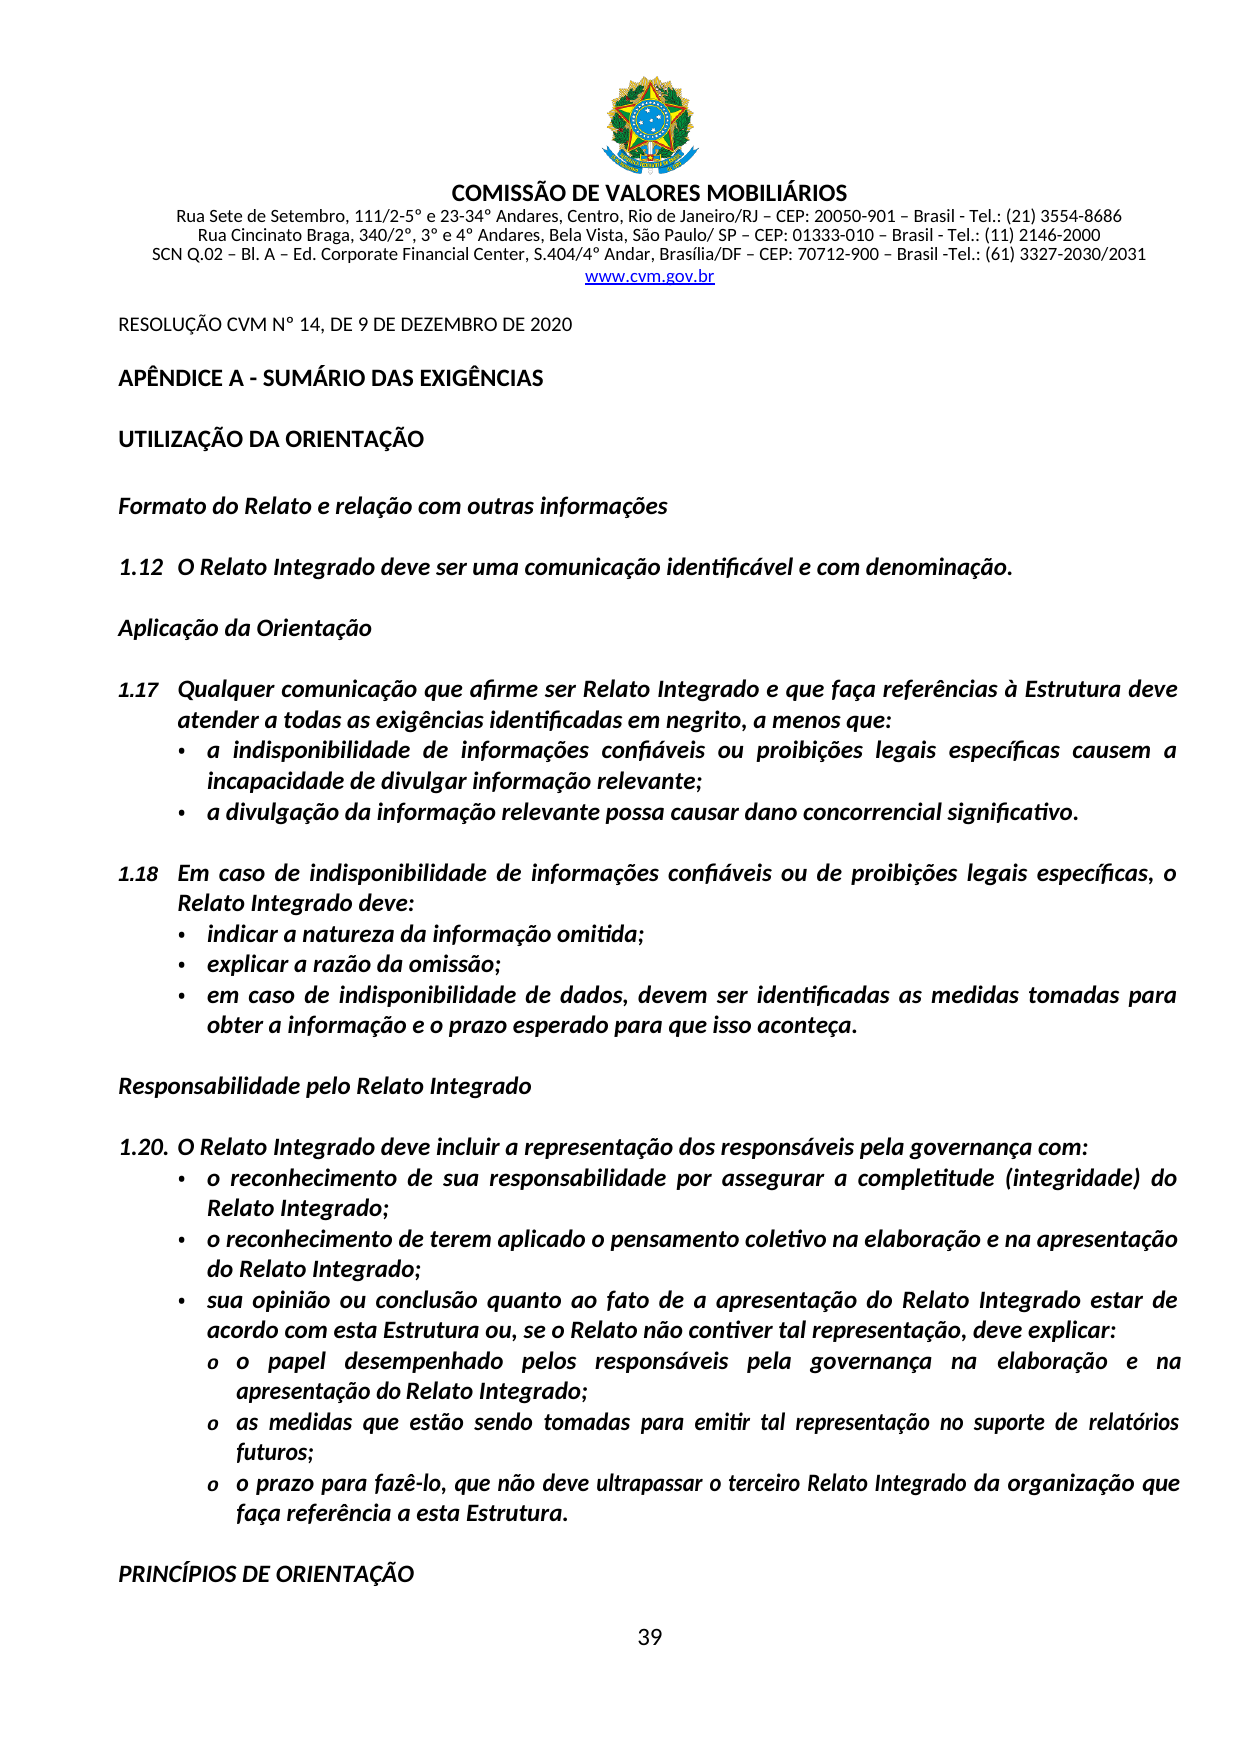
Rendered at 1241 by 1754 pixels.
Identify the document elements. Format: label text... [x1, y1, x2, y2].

list o reconhecimento de terem aplicado o pensamento coletivo na elaboração e na apresentação do Relato Integrado; [177, 1223, 1181, 1284]
list a divulgação da informação relevante possa causar dano concorrencial significativo. [177, 796, 1181, 826]
subtitle Formato do Relato e relação com outras informações [118, 490, 1181, 521]
list o reconhecimento de sua responsabilidade por assegurar a completitude (integridade) do Relato Integrado; [177, 1162, 1181, 1223]
subtitle Responsabilidade pelo Relato Integrado [118, 1070, 1181, 1101]
subtitle UTILIZAÇÃO DA ORIENTAÇÃO [118, 423, 1181, 454]
text 1.12 O Relato Integrado deve ser uma comunicação identificável e com denominação. [118, 551, 1181, 582]
list Em caso de indisponibilidade de informações confiáveis ou de proibições legais específicas, o Relato Integrado deve: [118, 857, 1181, 918]
text APÊNDICE A - SUMÁRIO DAS EXIGÊNCIAS [118, 362, 1181, 393]
picture [598, 73, 702, 177]
list sua opinião ou conclusão quanto ao fato de a apresentação do Relato Integrado estar de acordo com esta Estrutura ou, se o Relato não contiver tal representação, deve explicar: [177, 1284, 1181, 1345]
list indicar a natureza da informação omitida; [177, 918, 1181, 948]
subtitle Aplicação da Orientação [118, 612, 1181, 643]
list o prazo para fazê-lo, que não deve ultrapassar o terceiro Relato Integrado da organização que faça referência a esta Estrutura. [207, 1467, 1181, 1528]
subtitle PRINCÍPIOS DE ORIENTAÇÃO [118, 1559, 1181, 1589]
list em caso de indisponibilidade de dados, devem ser identificadas as medidas tomadas para obter a informação e o prazo esperado para que isso aconteça. [177, 979, 1181, 1040]
text 1.20. O Relato Integrado deve incluir a representação dos responsáveis pela governança com: [118, 1131, 1181, 1162]
list explicar a razão da omissão; [177, 948, 1181, 979]
list Qualquer comunicação que afirme ser Relato Integrado e que faça referências à Estrutura deve atender a todas as exigências identificadas em negrito, a menos que: [118, 673, 1181, 734]
list as medidas que estão sendo tomadas para emitir tal representação no suporte de relatórios futuros; [207, 1406, 1181, 1467]
list o papel desempenhado pelos responsáveis pela governança na elaboração e na apresentação do Relato Integrado; [207, 1345, 1181, 1406]
list a indisponibilidade de informações confiáveis ou proibições legais específicas causem a incapacidade de divulgar informação relevante; [177, 734, 1181, 796]
